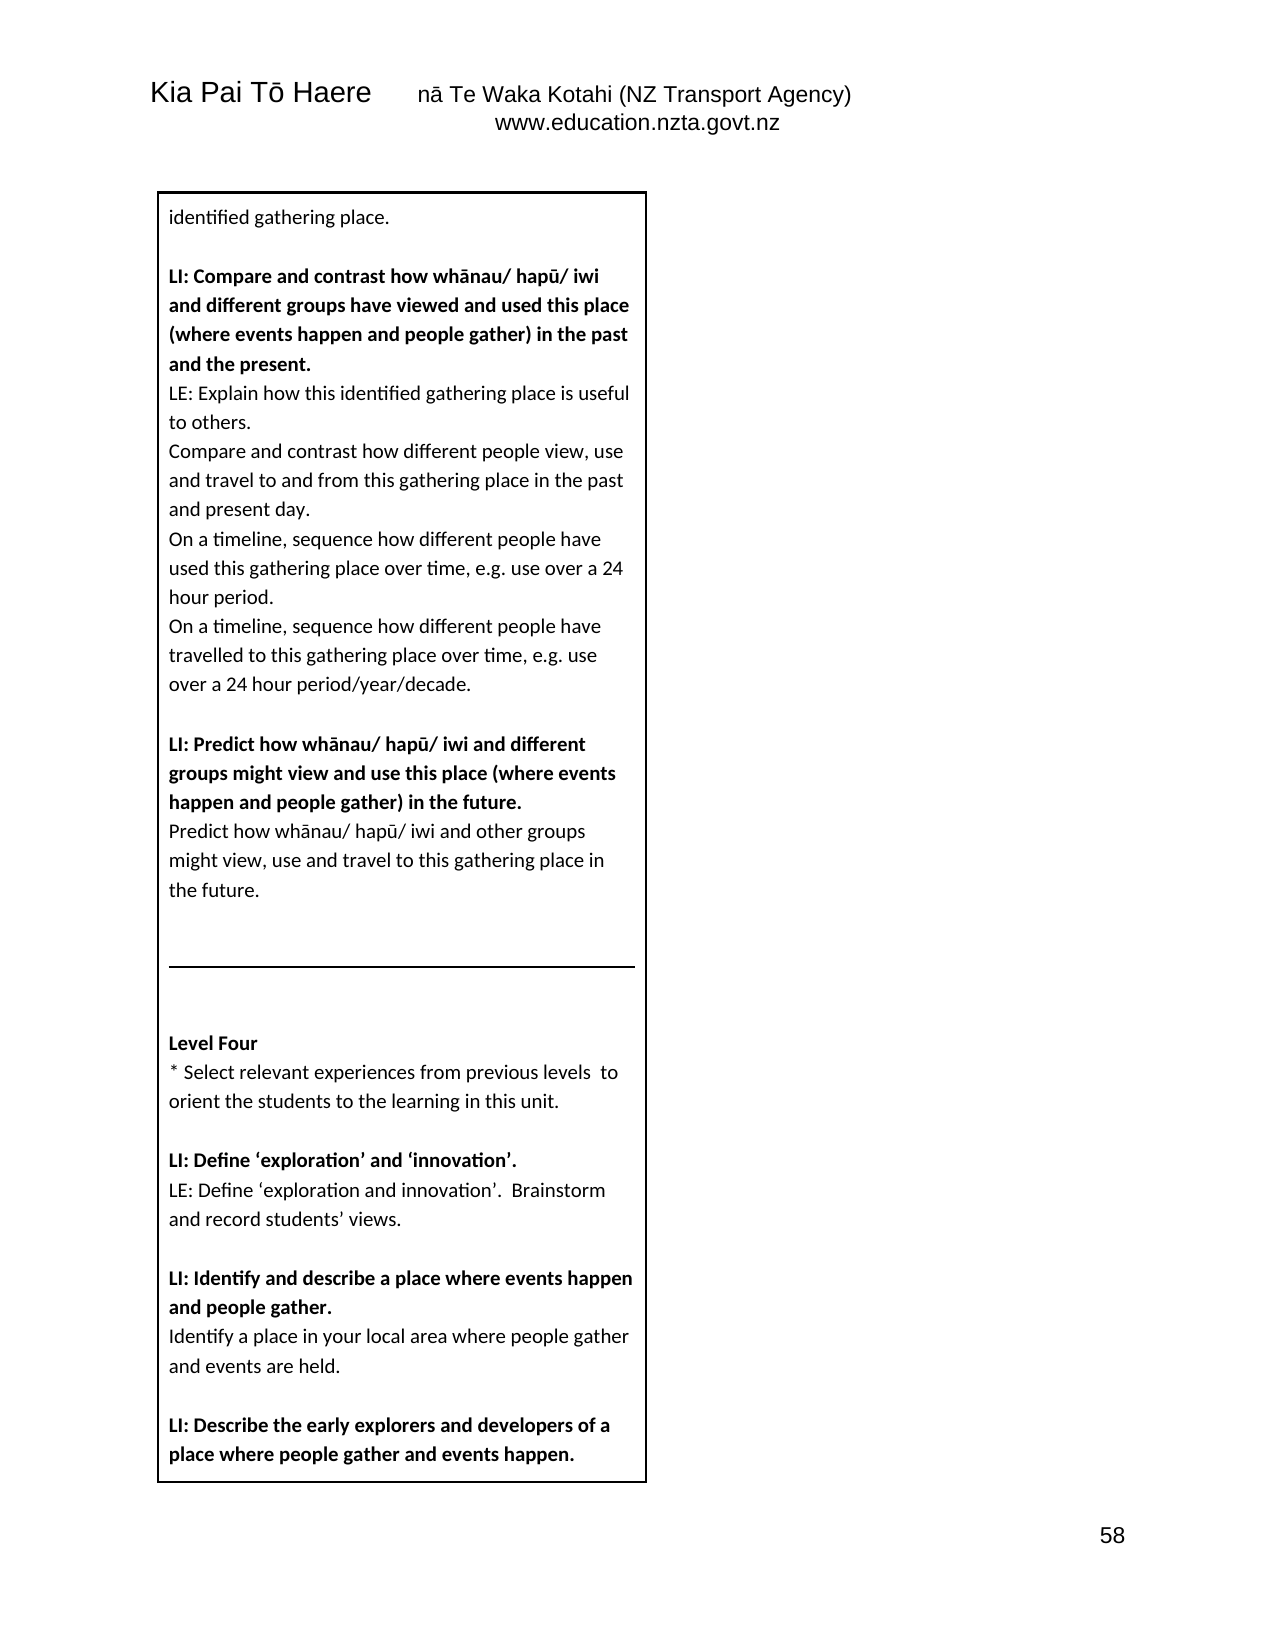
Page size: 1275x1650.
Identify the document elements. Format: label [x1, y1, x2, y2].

table_cell [159, 194, 645, 1481]
